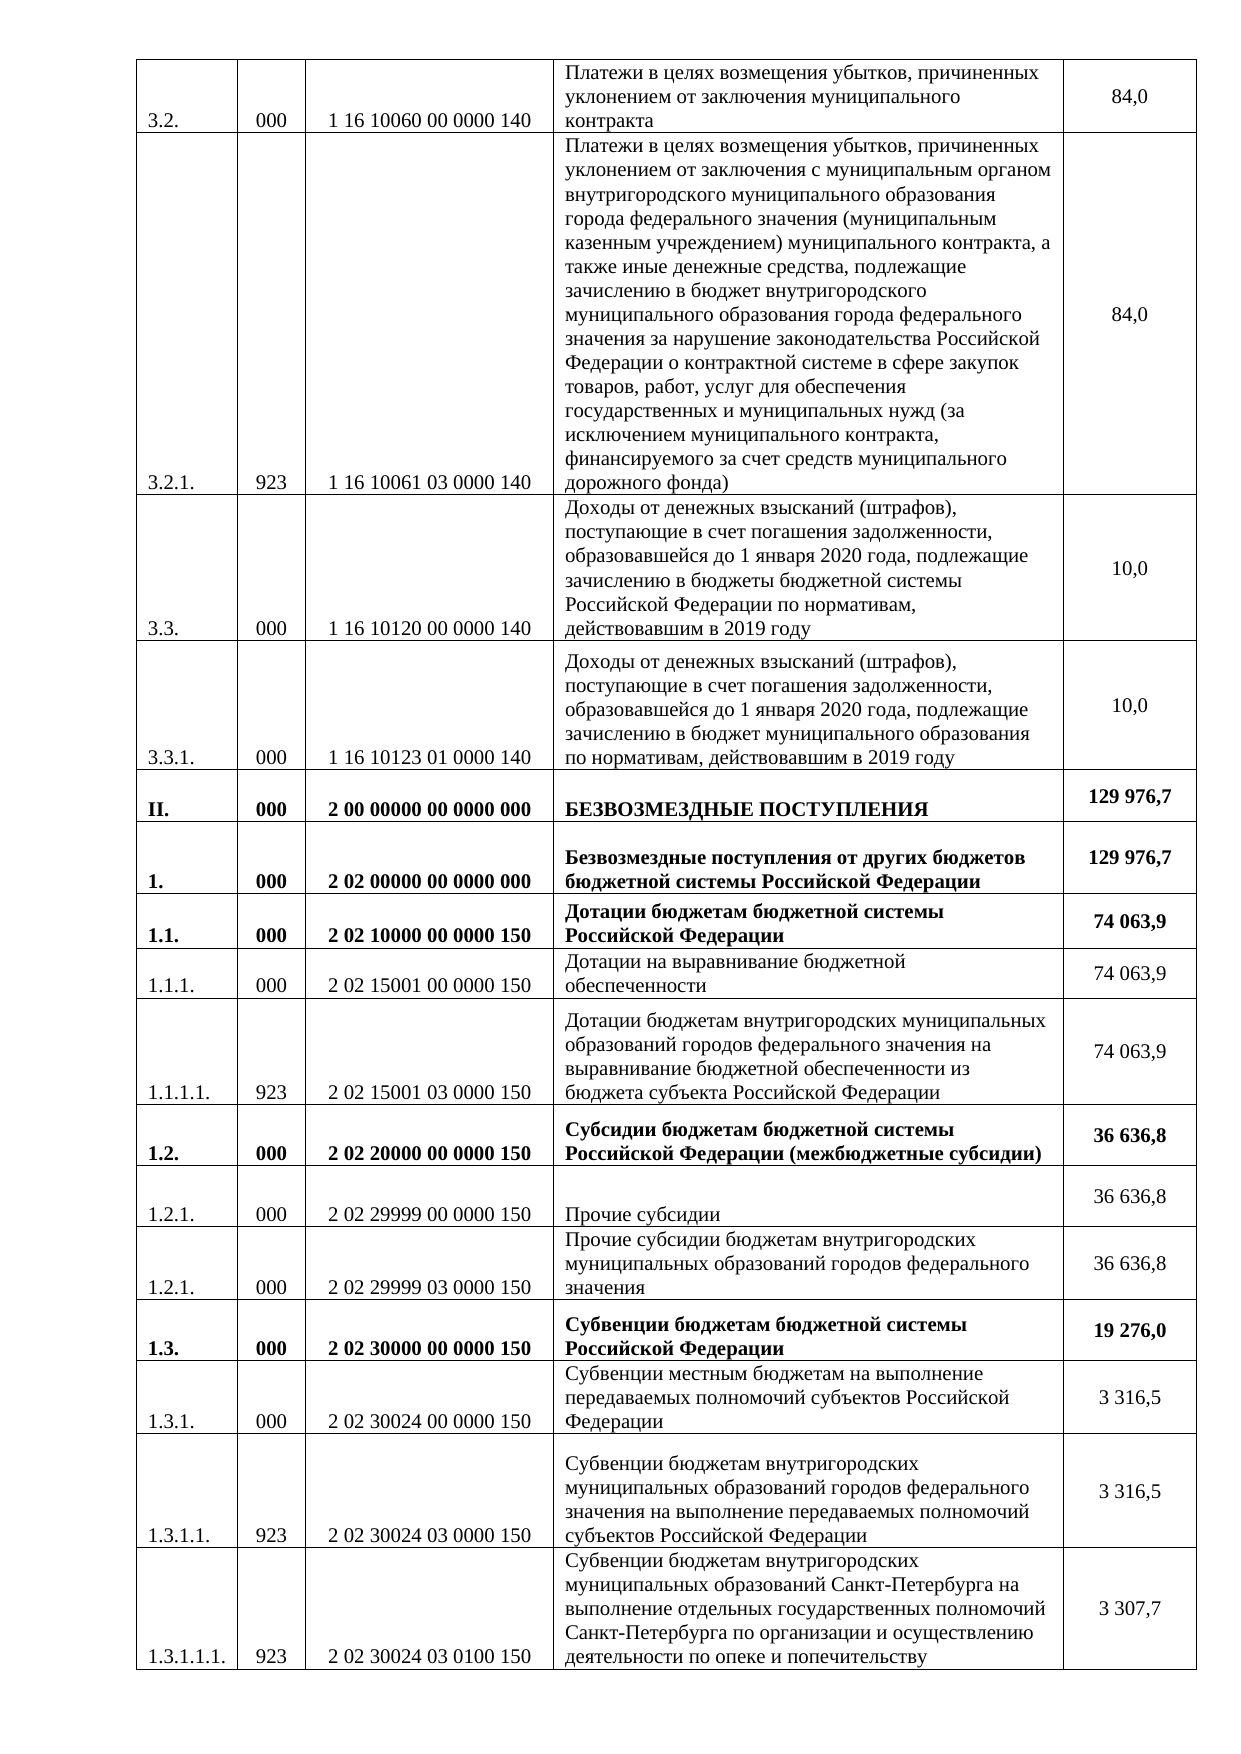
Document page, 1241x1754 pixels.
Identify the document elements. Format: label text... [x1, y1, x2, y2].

table_cell 923 [238, 999, 305, 1104]
table_cell Дотации бюджетам бюджетной системы Российской Федерации [554, 894, 1063, 947]
table_cell 84,0 [1064, 60, 1196, 132]
table_cell 10,0 [1064, 641, 1196, 769]
table_cell Дотации на выравнивание бюджетной обеспеченности [554, 949, 1063, 997]
table_cell 000 [238, 822, 305, 893]
table_cell 36 636,8 [1064, 1227, 1196, 1299]
table_cell 923 [238, 1434, 305, 1547]
table_cell 2 02 20000 00 0000 150 [306, 1105, 553, 1165]
table_cell 1.3. [137, 1300, 237, 1360]
table_cell 19 276,0 [1064, 1300, 1196, 1360]
table_cell Субсидии бюджетам бюджетной системы Российской Федерации (межбюджетные субсидии) [554, 1105, 1063, 1165]
table_cell 1.1. [137, 894, 237, 947]
table_cell 36 636,8 [1064, 1105, 1196, 1165]
table_cell 1 16 10060 00 0000 140 [306, 60, 553, 132]
table_cell Прочие субсидии бюджетам внутригородских муниципальных образований городов федерального значения [554, 1227, 1063, 1299]
table_cell 1.3.1. [137, 1361, 237, 1433]
table_cell Субвенции местным бюджетам на выполнение передаваемых полномочий субъектов Российской Федерации [554, 1361, 1063, 1433]
table_cell 2 02 10000 00 0000 150 [306, 894, 553, 947]
table_cell 36 636,8 [1064, 1166, 1196, 1226]
table_cell 1.1.1. [137, 949, 237, 997]
table_cell 000 [238, 1361, 305, 1433]
table_cell 1 16 10120 00 0000 140 [306, 495, 553, 640]
table_cell 000 [238, 1227, 305, 1299]
table_cell Дотации бюджетам внутригородских муниципальных образований городов федерального значения на выравнивание бюджетной обеспеченности из бюджета субъекта Российской Федерации [554, 999, 1063, 1104]
table_cell 000 [238, 949, 305, 997]
table_cell 1.3.1.1.1. [137, 1548, 237, 1668]
table_cell 2 02 15001 03 0000 150 [306, 999, 553, 1104]
table_cell 923 [238, 1548, 305, 1668]
table_cell Платежи в целях возмещения убытков, причиненных уклонением от заключения с муниципальным органом внутригородского муниципального образования города федерального значения (муниципальным казенным учреждением) муниципального контракта, а также иные денежные средства, подлежащие зачислению в бюджет внутригородского муниципального образования города федерального значения за нарушение законодательства Российской Федерации о контрактной системе в сфере закупок товаров, работ, услуг для обеспечения государственных и муниципальных нужд (за исключением муниципального контракта, финансируемого за счет средств муниципального дорожного фонда) [554, 133, 1063, 494]
table_cell 10,0 [1064, 495, 1196, 640]
table_cell 2 02 30024 03 0000 150 [306, 1434, 553, 1547]
table_cell 1 16 10123 01 0000 140 [306, 641, 553, 769]
table_cell 000 [238, 60, 305, 132]
table_cell 2 02 29999 00 0000 150 [306, 1166, 553, 1226]
table_cell 923 [238, 133, 305, 494]
table_cell 000 [238, 495, 305, 640]
table_cell 2 02 15001 00 0000 150 [306, 949, 553, 997]
table_cell 2 02 29999 03 0000 150 [306, 1227, 553, 1299]
table_cell Доходы от денежных взысканий (штрафов), поступающие в счет погашения задолженности, образовавшейся до 1 января 2020 года, подлежащие зачислению в бюджет муниципального образования по нормативам, действовавшим в 2019 году [554, 641, 1063, 769]
table_cell Платежи в целях возмещения убытков, причиненных уклонением от заключения муниципального контракта [554, 60, 1063, 132]
table_cell Субвенции бюджетам бюджетной системы Российской Федерации [554, 1300, 1063, 1360]
table_cell 1.2. [137, 1105, 237, 1165]
table_cell 2 00 00000 00 0000 000 [306, 770, 553, 821]
table_cell Субвенции бюджетам внутригородских муниципальных образований городов федерального значения на выполнение передаваемых полномочий субъектов Российской Федерации [554, 1434, 1063, 1547]
table_cell 000 [238, 894, 305, 947]
table_cell 129 976,7 [1064, 822, 1196, 893]
table_cell 3 316,5 [1064, 1361, 1196, 1433]
table_cell 000 [238, 1300, 305, 1360]
table_cell 3.3.1. [137, 641, 237, 769]
table_cell 74 063,9 [1064, 894, 1196, 947]
table_cell 1.3.1.1. [137, 1434, 237, 1547]
table_cell 1 16 10061 03 0000 140 [306, 133, 553, 494]
table_cell 3 307,7 [1064, 1548, 1196, 1668]
table_cell Доходы от денежных взысканий (штрафов), поступающие в счет погашения задолженности, образовавшейся до 1 января 2020 года, подлежащие зачислению в бюджеты бюджетной системы Российской Федерации по нормативам, действовавшим в 2019 году [554, 495, 1063, 640]
table_cell 000 [238, 1166, 305, 1226]
table_cell 84,0 [1064, 133, 1196, 494]
table_cell 1.2.1. [137, 1227, 237, 1299]
table_cell 1.1.1.1. [137, 999, 237, 1104]
table_cell 000 [238, 1105, 305, 1165]
table_cell 3 316,5 [1064, 1434, 1196, 1547]
table_cell 000 [238, 641, 305, 769]
table_cell II. [137, 770, 237, 821]
table_cell 3.3. [137, 495, 237, 640]
table_cell 74 063,9 [1064, 999, 1196, 1104]
table_cell Безвозмездные поступления от других бюджетов бюджетной системы Российской Федерации [554, 822, 1063, 893]
table_cell Прочие субсидии [554, 1166, 1063, 1226]
table_cell 2 02 30000 00 0000 150 [306, 1300, 553, 1360]
table_cell 3.2. [137, 60, 237, 132]
table_cell 2 02 30024 03 0100 150 [306, 1548, 553, 1668]
table_cell 2 02 30024 00 0000 150 [306, 1361, 553, 1433]
table_cell 2 02 00000 00 0000 000 [306, 822, 553, 893]
table_cell 74 063,9 [1064, 949, 1196, 997]
table_cell 000 [238, 770, 305, 821]
table_cell 1.2.1. [137, 1166, 237, 1226]
table_cell Субвенции бюджетам внутригородских муниципальных образований Санкт-Петербурга на выполнение отдельных государственных полномочий Санкт-Петербурга по организации и осуществлению деятельности по опеке и попечительству [554, 1548, 1063, 1668]
table_cell 129 976,7 [1064, 770, 1196, 821]
table_cell БЕЗВОЗМЕЗДНЫЕ ПОСТУПЛЕНИЯ [554, 770, 1063, 821]
table_cell 1. [137, 822, 237, 893]
table_cell 3.2.1. [137, 133, 237, 494]
